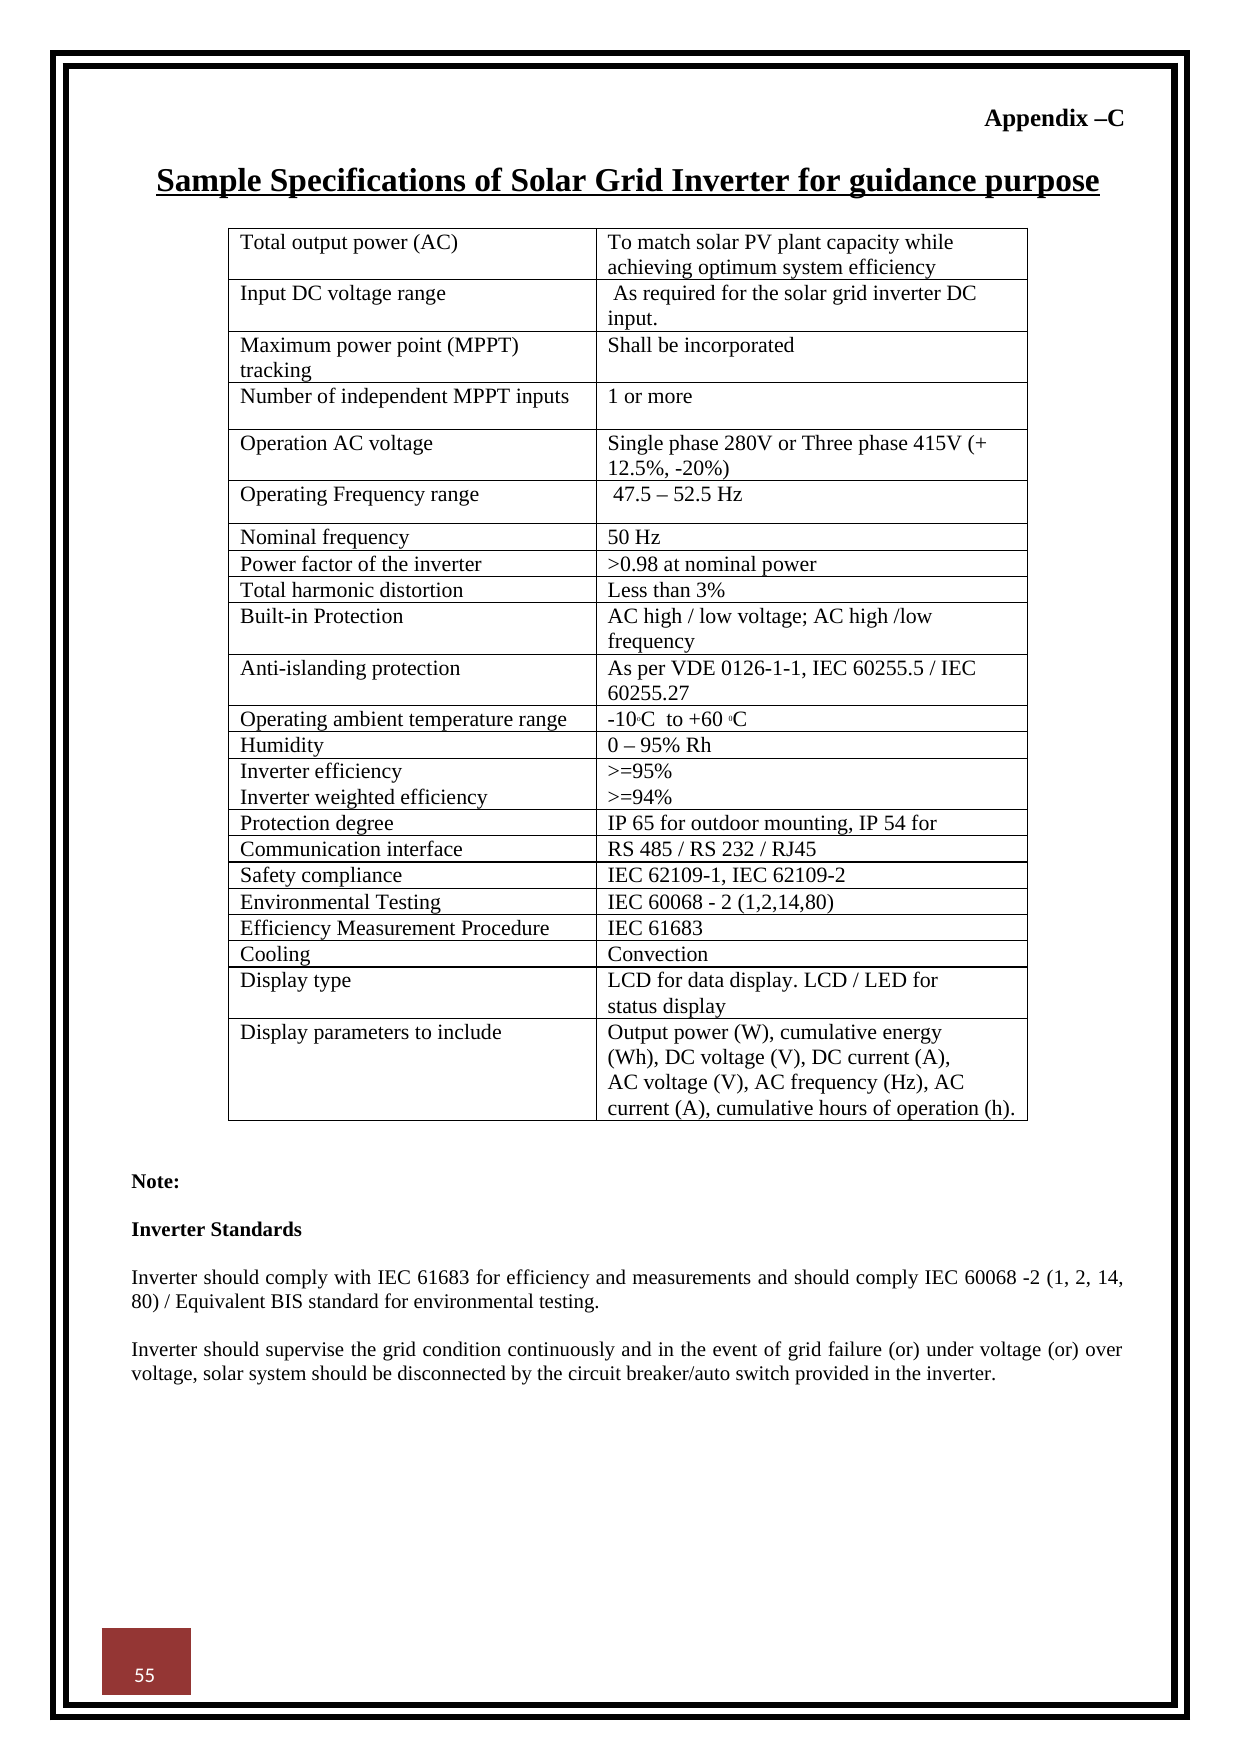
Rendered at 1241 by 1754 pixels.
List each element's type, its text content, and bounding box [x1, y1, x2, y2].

table_cell Shall be incorporated [597, 332, 1027, 382]
table_cell Nominal frequency [229, 524, 596, 549]
table_cell Inverter efficiency Inverter weighted efficiency [229, 759, 596, 809]
table_cell IEC 61683 [597, 915, 1027, 940]
table_cell IP 65 for outdoor mounting, IP 54 for [597, 810, 1027, 835]
table_cell Less than 3% [597, 577, 1027, 602]
table_cell Convection [597, 941, 1027, 966]
text Inverter should comply with IEC 61683 for efficiency and measurements and should comply IEC 60068 -2 (1, 2, 14, 80) / Equivalent BIS standard for environmental testing. [131, 1265, 1125, 1313]
table_header Total output power (AC) [229, 229, 596, 279]
table_cell >0.98 at nominal power [597, 551, 1027, 576]
table_cell IEC 62109-1, IEC 62109-2 [597, 863, 1027, 888]
table_cell -10oC to +60 0C [597, 706, 1027, 731]
table_cell Protection degree [229, 810, 596, 835]
table_cell Power factor of the inverter [229, 551, 596, 576]
table_cell LCD for data display. LCD / LED for status display [597, 968, 1027, 1018]
table_cell As per VDE 0126-1-1, IEC 60255.5 / IEC 60255.27 [597, 655, 1027, 705]
table_cell >=95% >=94% [597, 759, 1027, 809]
table_cell Total harmonic distortion [229, 577, 596, 602]
table_header To match solar PV plant capacity while achieving optimum system efficiency [597, 229, 1027, 279]
table_cell AC high / low voltage; AC high /low frequency [597, 603, 1027, 653]
table_cell Environmental Testing [229, 889, 596, 914]
table_cell Maximum power point (MPPT) tracking [229, 332, 596, 382]
table_cell Number of independent MPPT inputs [229, 383, 596, 429]
table_cell Display type [229, 968, 596, 1018]
text Sample Specifications of Solar Grid Inverter for guidance purpose [131, 161, 1125, 199]
table_cell Efficiency Measurement Procedure [229, 915, 596, 940]
table_cell As required for the solar grid inverter DC input. [597, 280, 1027, 331]
table_cell Operating Frequency range [229, 481, 596, 523]
table_cell Output power (W), cumulative energy (Wh), DC voltage (V), DC current (A), AC voltage (V), AC frequency (Hz), AC current (A), cumulative hours of operation (h). [597, 1019, 1027, 1120]
table_cell 47.5 – 52.5 Hz [597, 481, 1027, 523]
table_cell Operation AC voltage [229, 430, 596, 480]
table_cell Operating ambient temperature range [229, 706, 596, 731]
table_cell 1 or more [597, 383, 1027, 429]
text Note: [131, 1169, 1125, 1193]
table_cell IEC 60068 - 2 (1,2,14,80) [597, 889, 1027, 914]
table_cell Input DC voltage range [229, 280, 596, 331]
table_cell Communication interface [229, 836, 596, 861]
table_cell RS 485 / RS 232 / RJ45 [597, 836, 1027, 861]
table_cell Safety compliance [229, 863, 596, 888]
table_cell 0 – 95% Rh [597, 732, 1027, 757]
text Appendix –C [131, 103, 1125, 132]
table_cell Display parameters to include [229, 1019, 596, 1120]
text Inverter Standards [131, 1217, 1125, 1241]
table_cell Humidity [229, 732, 596, 757]
table_cell Anti-islanding protection [229, 655, 596, 705]
table_cell Built-in Protection [229, 603, 596, 653]
table_cell Single phase 280V or Three phase 415V (+ 12.5%, -20%) [597, 430, 1027, 480]
text Inverter should supervise the grid condition continuously and in the event of grid failure (or) under voltage (or) over voltage, solar system should be disconnected by the circuit breaker/auto switch provided in the inverter. [131, 1337, 1125, 1385]
table_cell 50 Hz [597, 524, 1027, 549]
table_cell Cooling [229, 941, 596, 966]
